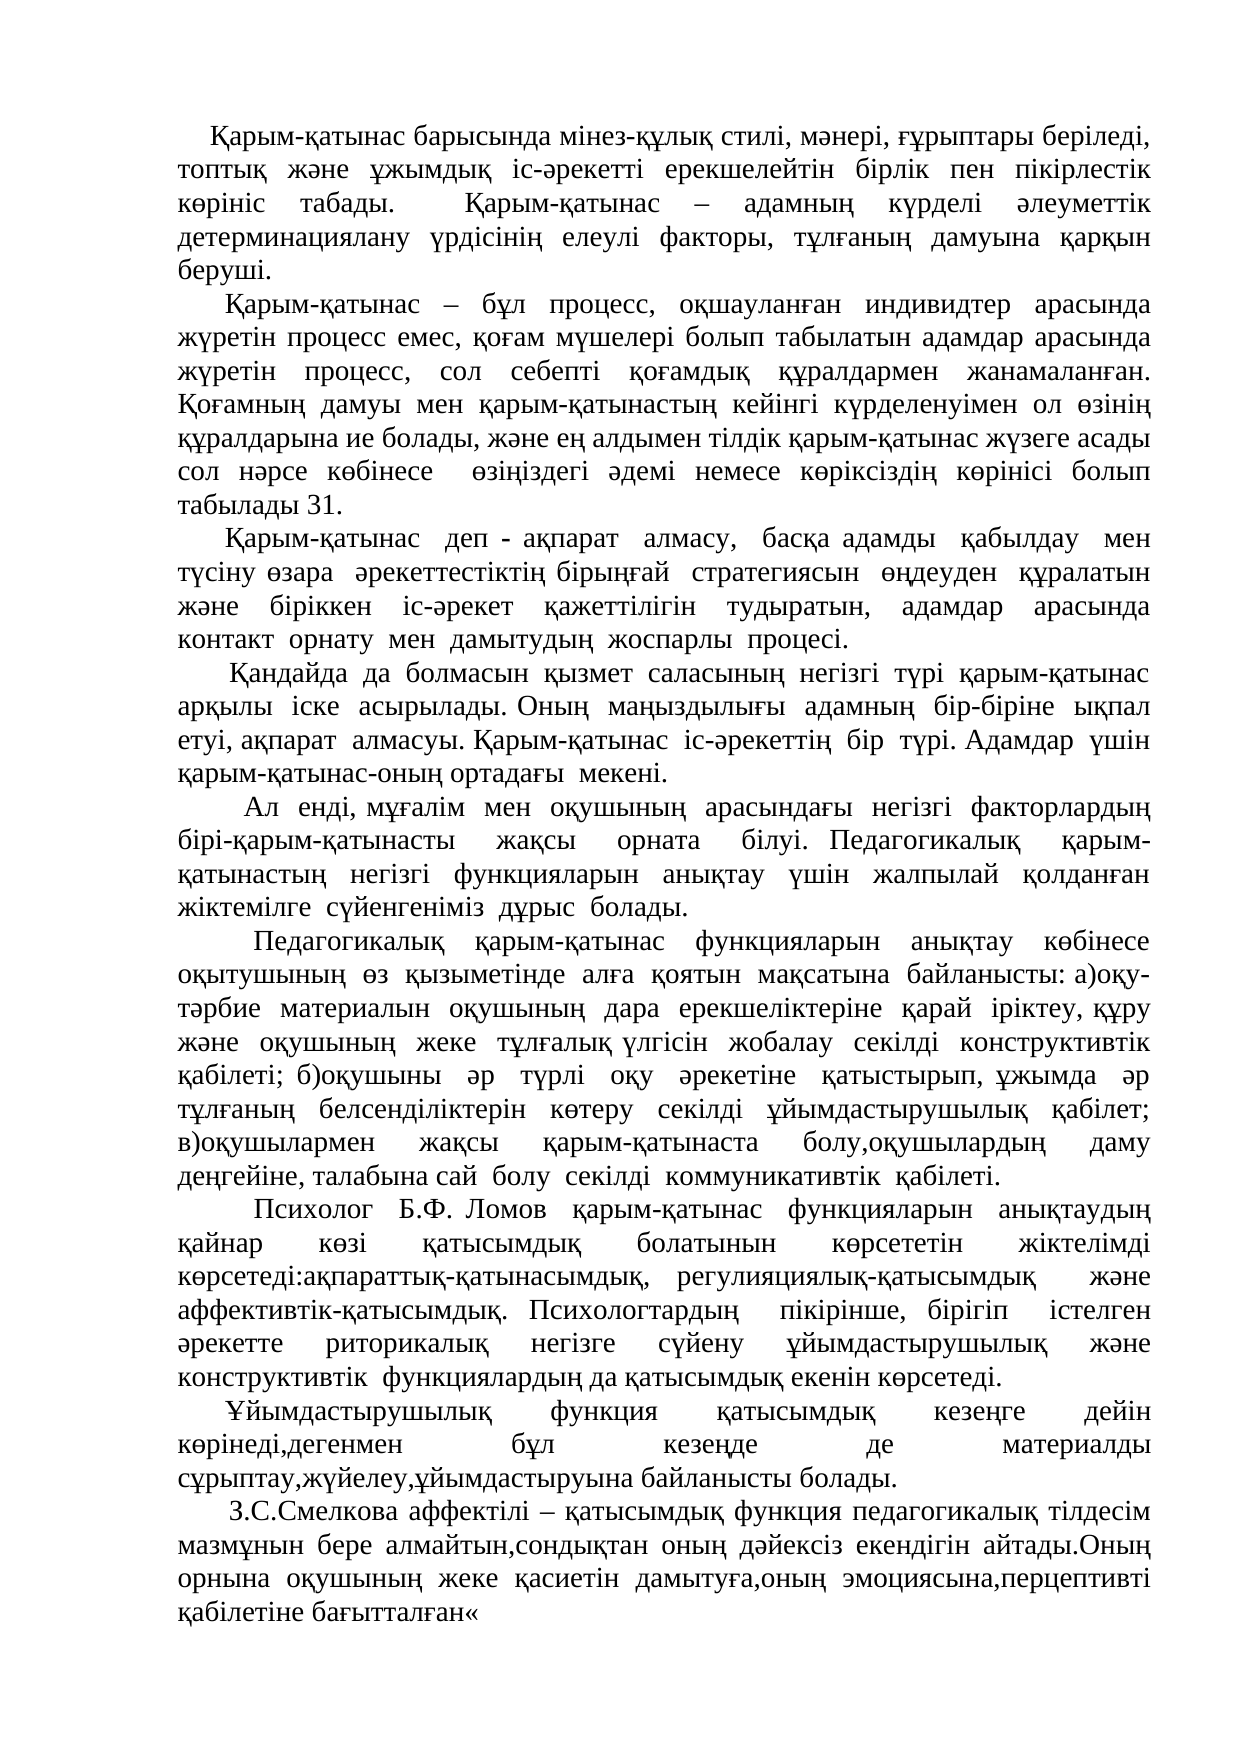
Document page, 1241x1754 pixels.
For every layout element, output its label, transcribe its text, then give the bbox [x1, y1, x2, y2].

text Қарым-қатынас деп - ақпарат алмасу, басқа адамды қабылдау мен түсіну өзара әрекеттестіктің бірыңғай стратегиясын өңдеуден құралатын және біріккен іс-әрекет қажеттілігін тудыратын, адамдар арасында контакт орнату мен дамытудың жоспарлы процесі. [177, 521, 1152, 655]
text Қандайда да болмасын қызмет саласының негізгі түрі қарым-қатынас арқылы іске асырылады. Оның маңыздылығы адамның бір-біріне ықпал етуі, ақпарат алмасуы. Қарым-қатынас іс-әрекеттің бір түрі. Адамдар үшін қарым-қатынас-оның ортадағы мекені. [177, 655, 1152, 789]
text Қарым-қатынас барысында мінез-құлық стилі, мәнері, ғұрыптары беріледі, топтық және ұжымдық іс-әрекетті ерекшелейтін бірлік пен пікірлестік көрініс табады. Қарым-қатынас – адамның күрделі әлеуметтік детерминациялану үрдісінің елеулі факторы, тұлғаның дамуына қарқын беруші. [177, 118, 1152, 286]
text Ал енді, мұғалім мен оқушының арасындағы негізгі факторлардың бірі-қарым-қатынасты жақсы орната білуі. Педагогикалық қарым-қатынастың негізгі функцияларын анықтау үшін жалпылай қолданған жіктемілге сүйенгеніміз дұрыс болады. [177, 789, 1152, 923]
text З.С.Смелкова аффектілі – қатысымдық функция педагогикалық тілдесім мазмұнын бере алмайтын,сондықтан оның дәйексіз екендігін айтады.Оның орнына оқушының жеке қасиетін дамытуға,оның эмоциясына,перцептивті қабілетіне бағытталған« [177, 1493, 1152, 1627]
text Қарым-қатынас – бұл процесс, оқшауланған индивидтер арасында жүретін процесс емес, қоғам мүшелері болып табылатын адамдар арасында жүретін процесс, сол себепті қоғамдық құралдармен жанамаланған. Қоғамның дамуы мен қарым-қатынастың кейінгі күрделенуімен ол өзінің құралдарына ие болады, және ең алдымен тілдік қарым-қатынас жүзеге асады сол нәрсе көбінесе өзіңіздегі әдемі немесе көріксіздің көрінісі болып табылады 31. [177, 286, 1152, 521]
text Психолог Б.Ф. Ломов қарым-қатынас функцияларын анықтаудың қайнар көзі қатысымдық болатынын көрсететін жіктелімді көрсетеді:ақпараттық-қатынасымдық, регулияциялық-қатысымдық және аффективтік-қатысымдық. Психологтардың пікірінше, бірігіп істелген әрекетте риторикалық негізге сүйену ұйымдастырушылық және конструктивтік функциялардың да қатысымдық екенін көрсетеді. [177, 1191, 1152, 1393]
text Ұйымдастырушылық функция қатысымдық кезеңге дейін көрінеді,дегенмен бұл кезеңде де материалды сұрыптау,жүйелеу,ұйымдастыруына байланысты болады. [177, 1393, 1152, 1493]
text Педагогикалық қарым-қатынас функцияларын анықтау көбінесе оқытушының өз қызыметінде алға қоятын мақсатына байланысты: а)оқу-тәрбие материалын оқушының дара ерекшеліктеріне қарай іріктеу, құру және оқушының жеке тұлғалық үлгісін жобалау секілді конструктивтік қабілеті; б)оқушыны әр түрлі оқу әрекетіне қатыстырып, ұжымда әр тұлғаның белсенділіктерін көтеру секілді ұйымдастырушылық қабілет; в)оқушылармен жақсы қарым-қатынаста болу,оқушылардың даму деңгейіне, талабына сай болу секілді коммуникативтік қабілеті. [177, 923, 1152, 1191]
